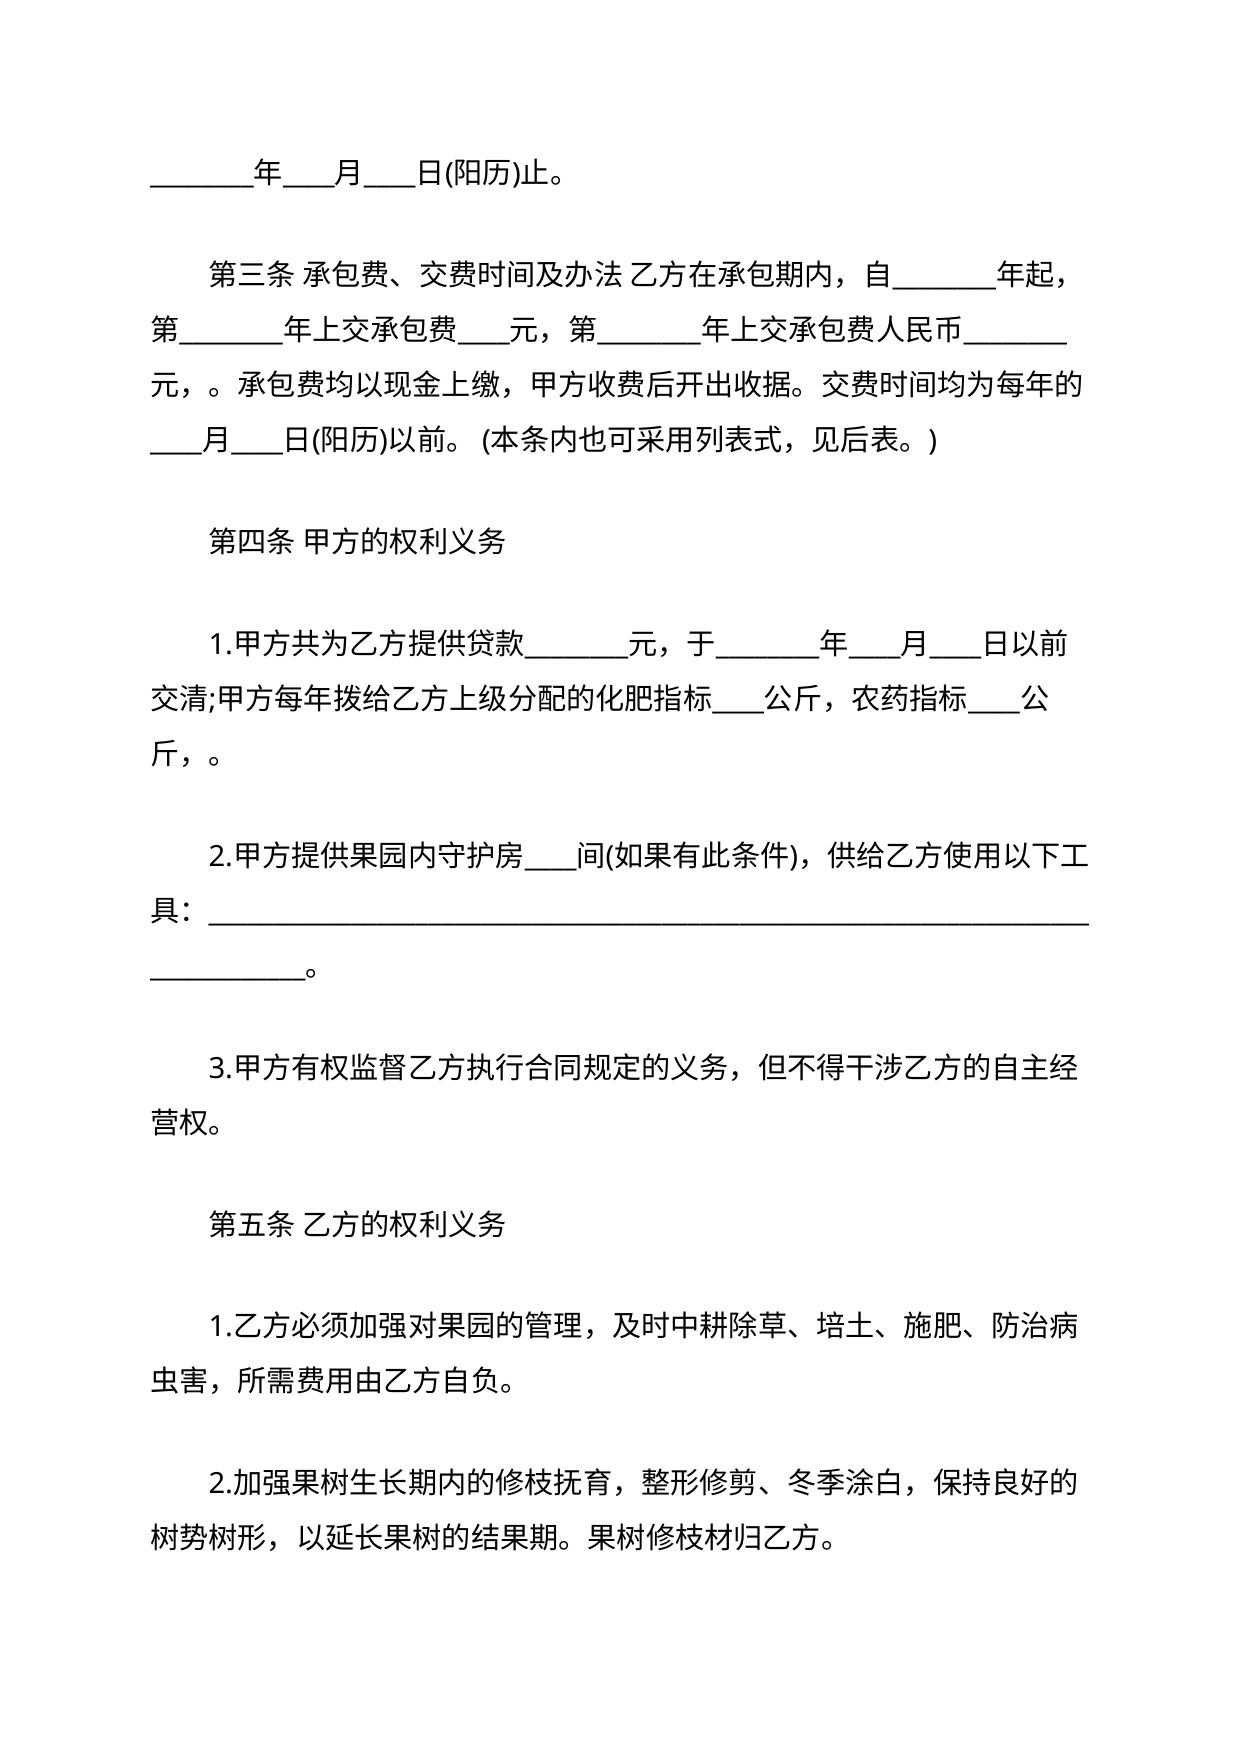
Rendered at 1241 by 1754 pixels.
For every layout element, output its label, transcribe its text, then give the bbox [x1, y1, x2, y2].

text 1.乙方必须加强对果园的管理，及时中耕除草、培土、施肥、防治病虫害，所需费用由乙方自负。 [150, 1303, 1090, 1400]
text 3.甲方有权监督乙方执行合同规定的义务，但不得干涉乙方的自主经营权。 [150, 1044, 1090, 1142]
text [150, 150, 1090, 192]
text 1.甲方共为乙方提供贷款________元，于________年____月____日以前交清;甲方每年拨给乙方上级分配的化肥指标____公斤，农药指标____公斤，。 [150, 621, 1090, 773]
text 第四条 甲方的权利义务 [150, 519, 1090, 561]
text 2.加强果树生长期内的修枝抚育，整形修剪、冬季涂白，保持良好的树势树形，以延长果树的结果期。果树修枝材归乙方。 [150, 1460, 1090, 1557]
text 第三条 承包费、交费时间及办法 乙方在承包期内，自________年起，第________年上交承包费____元，第________年上交承包费人民币________元，。承包费均以现金上缴，甲方收费后开出收据。交费时间均为每年的____月____日(阳历)以前。 (本条内也可采用列表式，见后表。) [150, 252, 1090, 459]
text 2.甲方提供果园内守护房____间(如果有此条件)，供给乙方使用以下工具：________________________________________________________________________________。 [150, 832, 1090, 985]
text 第五条 乙方的权利义务 [150, 1201, 1090, 1243]
